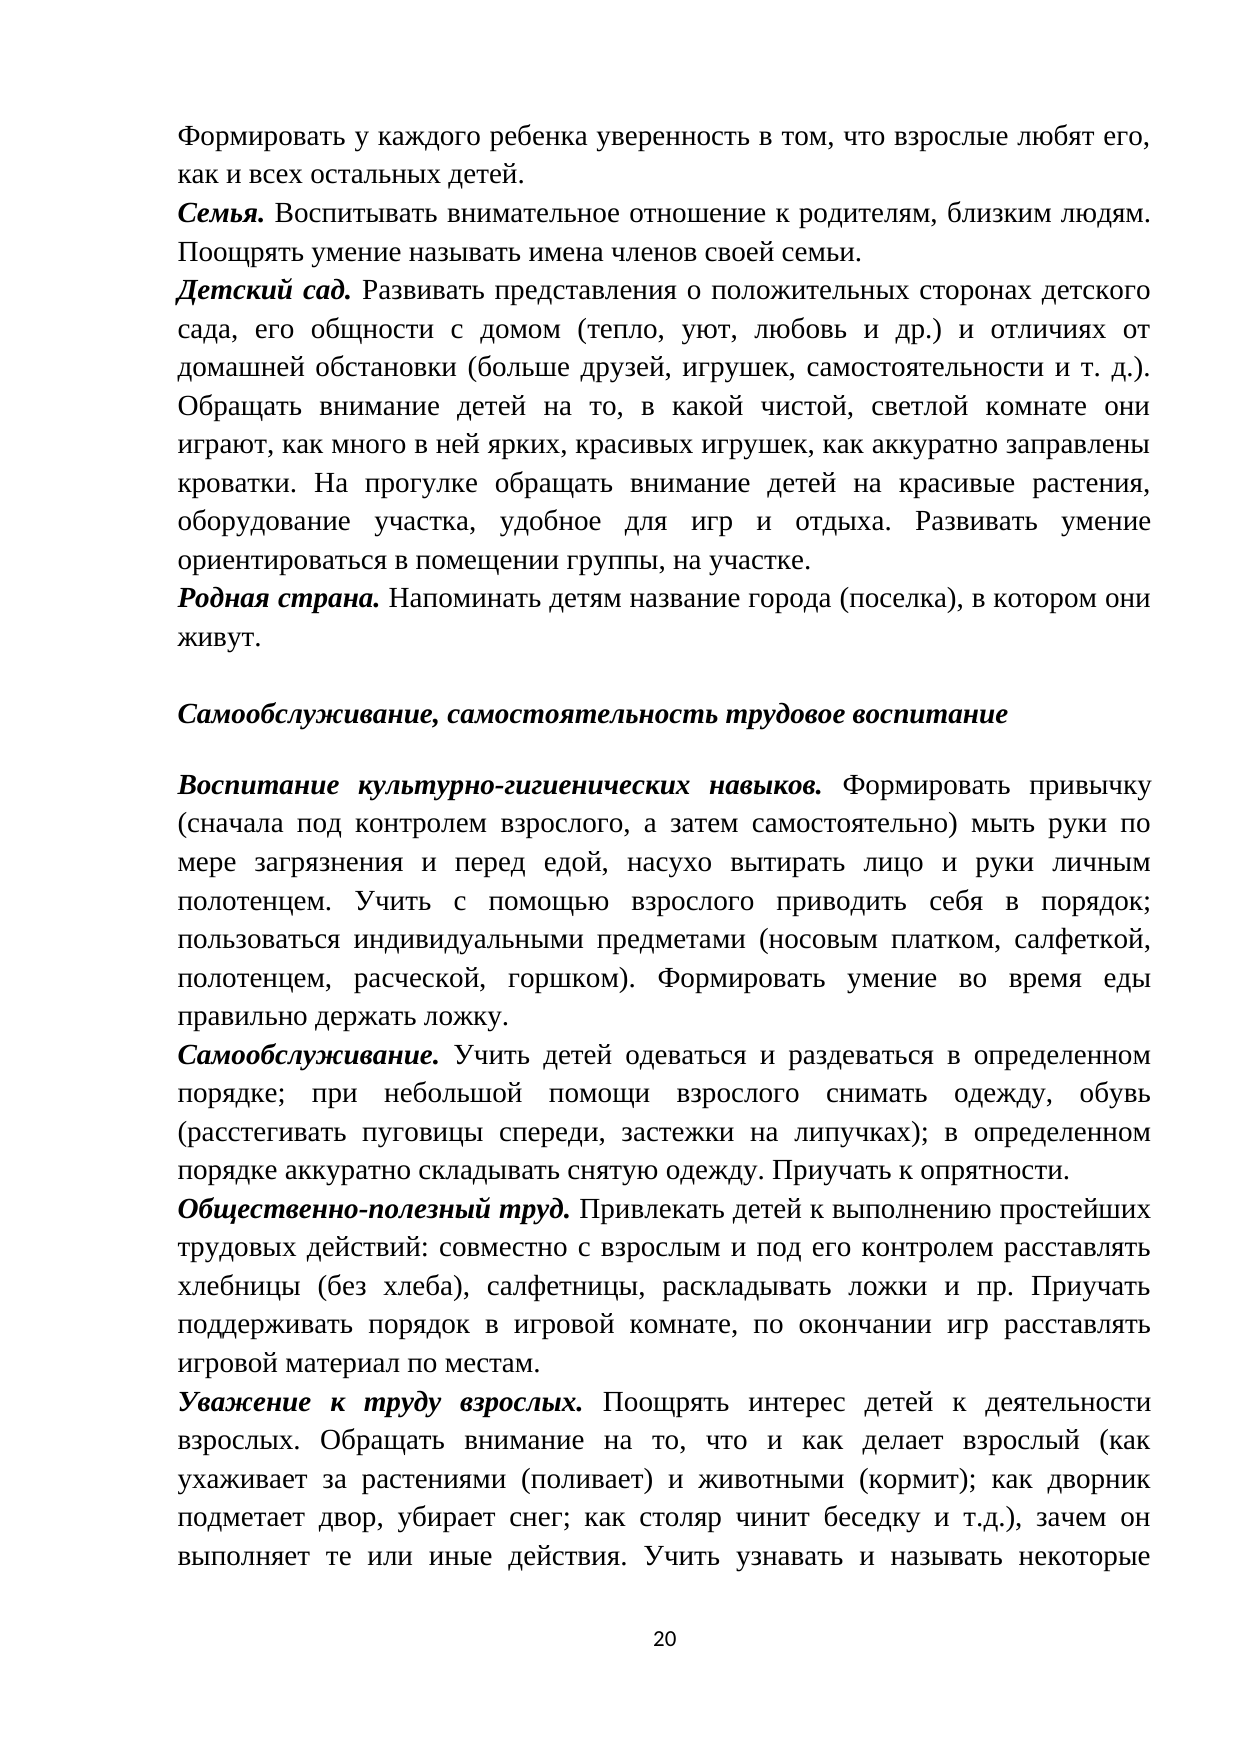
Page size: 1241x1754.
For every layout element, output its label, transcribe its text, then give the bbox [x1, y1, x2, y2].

text Самообслуживание, самостоятельность трудовое воспитание [177, 696, 1152, 730]
text Самообслуживание. Учить детей одеваться и раздеваться в определенном порядке; при небольшой помощи взрослого снимать одежду, обувь (расстегивать пуговицы спереди, застежки на липучках); в определенном порядке аккуратно складывать снятую одежду. Приучать к опрятности. [177, 1037, 1152, 1186]
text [177, 118, 1152, 190]
text Воспитание культурно-гигиенических навыков. Формировать привычку (сначала под контролем взрослого, а затем самостоятельно) мыть руки по мере загрязнения и перед едой, насухо вытирать лицо и руки личным полотенцем. Учить с помощью взрослого приводить себя в порядок; пользоваться индивидуальными предметами (носовым платком, салфеткой, полотенцем, расческой, горшком). Формировать умение во время еды правильно держать ложку. [177, 767, 1152, 1032]
text Детский сад. Развивать представления о положительных сторонах детского сада, его общности с домом (тепло, уют, любовь и др.) и отличиях от домашней обстановки (больше друзей, игрушек, самостоятельности и т. д.). Обращать внимание детей на то, в какой чистой, светлой комнате они играют, как много в ней ярких, красивых игрушек, как аккуратно заправлены кроватки. На прогулке обращать внимание детей на красивые растения, оборудование участка, удобное для игр и отдыха. Развивать умение ориентироваться в помещении группы, на участке. [177, 272, 1152, 576]
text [177, 1384, 1152, 1571]
text Общественно-полезный труд. Привлекать детей к выполнению простейших трудовых действий: совместно с взрослым и под его контролем расставлять хлебницы (без хлеба), салфетницы, раскладывать ложки и пр. Приучать поддерживать порядок в игровой комнате, по окончании игр расставлять игровой материал по местам. [177, 1191, 1152, 1379]
text Семья. Воспитывать внимательное отношение к родителям, близким людям. Поощрять умение называть имена членов своей семьи. [177, 195, 1152, 267]
text Родная страна. Напоминать детям название города (поселка), в котором они живут. [177, 581, 1152, 653]
